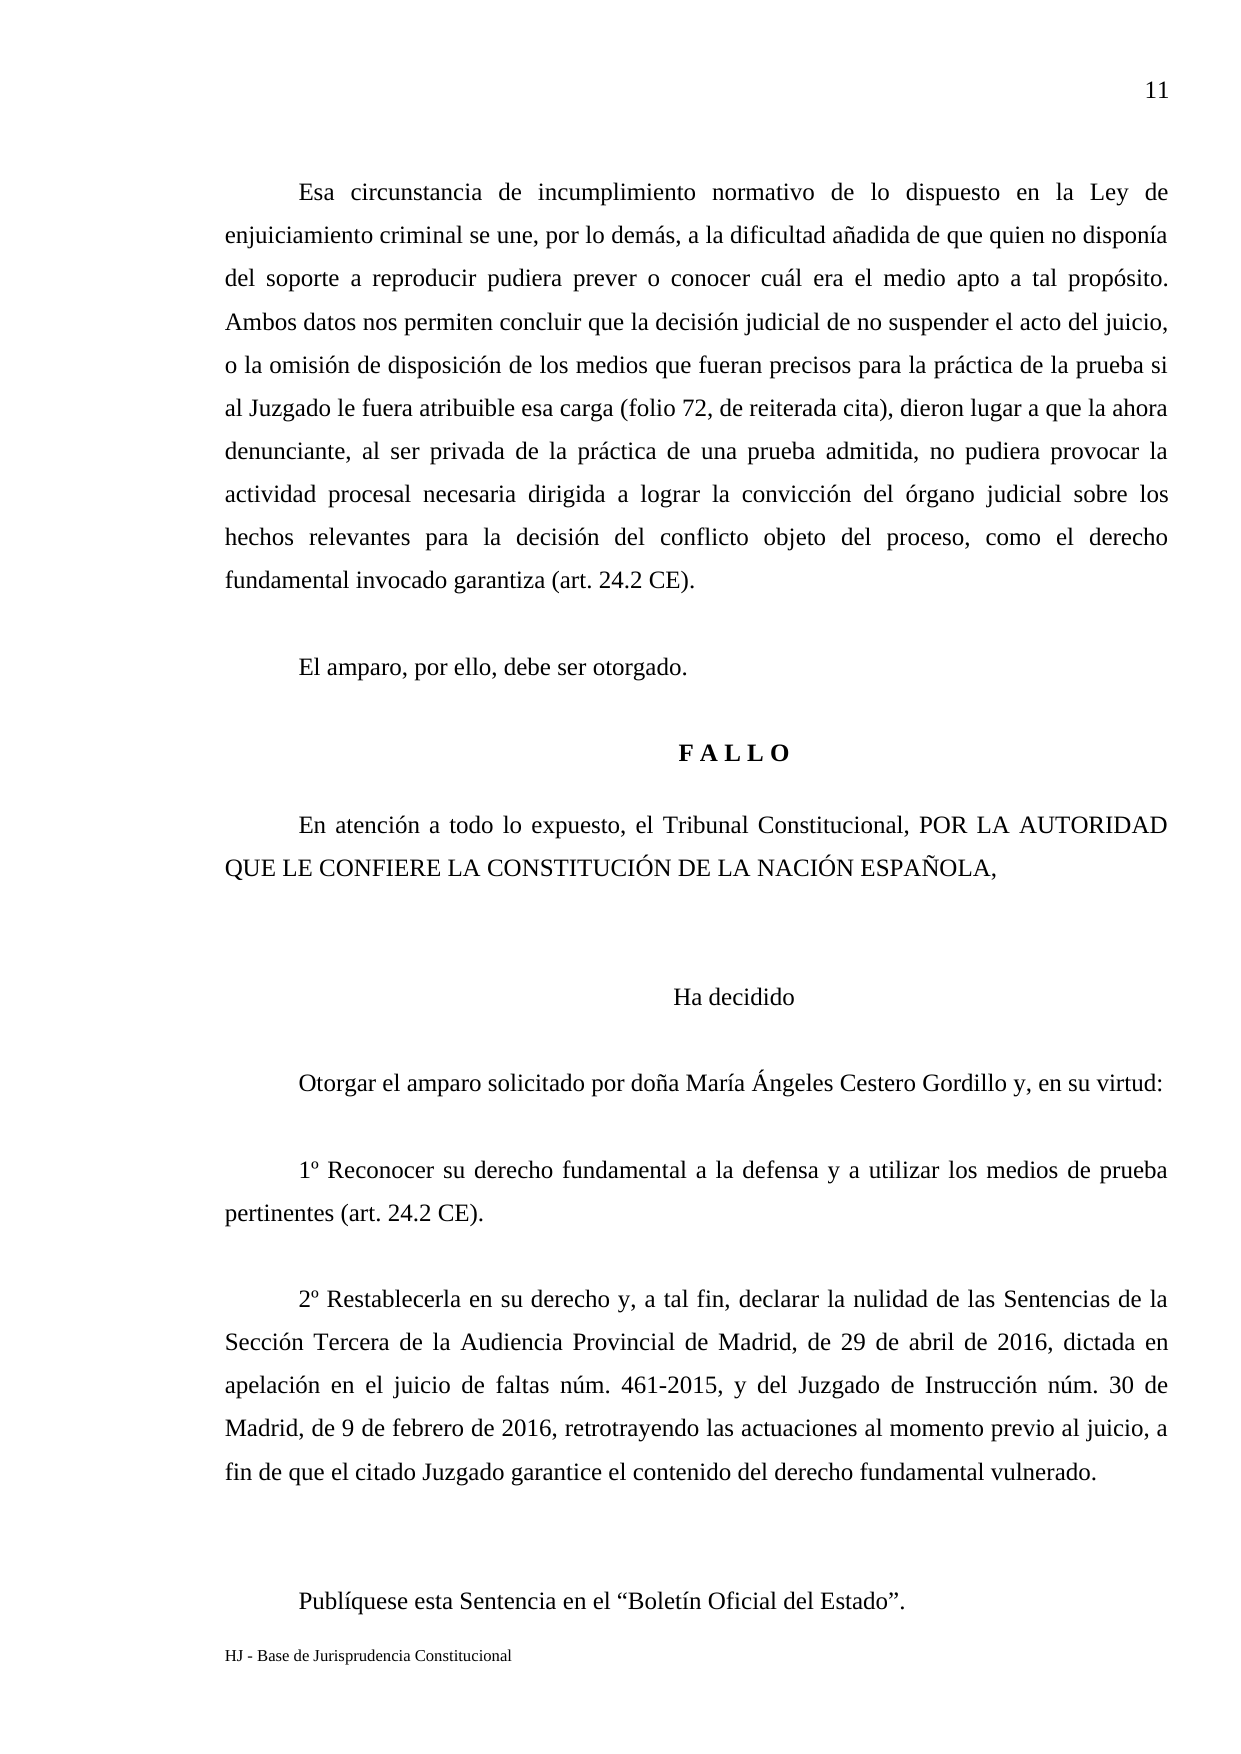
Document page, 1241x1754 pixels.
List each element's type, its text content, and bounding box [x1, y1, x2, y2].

text 2º Restablecerla en su derecho y, a tal fin, declarar la nulidad de las Sentencias de la Sección Tercera de la Audiencia Provincial de Madrid, de 29 de abril de 2016, dictada en apelación en el juicio de faltas núm. 461-2015, y del Juzgado de Instrucción núm. 30 de Madrid, de 9 de febrero de 2016, retrotrayendo las actuaciones al momento previo al juicio, a fin de que el citado Juzgado garantice el contenido del derecho fundamental vulnerado. [224, 1284, 1169, 1485]
text El amparo, por ello, debe ser otorgado. [224, 652, 1169, 680]
text Otorgar el amparo solicitado por doña María Ángeles Cestero Gordillo y, en su virtud: [224, 1068, 1169, 1097]
text 1º Reconocer su derecho fundamental a la defensa y a utilizar los medios de prueba pertinentes (art. 24.2 CE). [224, 1155, 1169, 1227]
text En atención a todo lo expuesto, el Tribunal Constitucional, POR LA AUTORIDAD QUE LE CONFIERE LA CONSTITUCIÓN DE LA NACIÓN ESPAÑOLA, [224, 810, 1169, 882]
text Esa circunstancia de incumplimiento normativo de lo dispuesto en la Ley de enjuiciamiento criminal se une, por lo demás, a la dificultad añadida de que quien no disponía del soporte a reproducir pudiera prever o conocer cuál era el medio apto a tal propósito. Ambos datos nos permiten concluir que la decisión judicial de no suspender el acto del juicio, o la omisión de disposición de los medios que fueran precisos para la práctica de la prueba si al Juzgado le fuera atribuible esa carga (folio 72, de reiterada cita), dieron lugar a que la ahora denunciante, al ser privada de la práctica de una prueba admitida, no pudiera provocar la actividad procesal necesaria dirigida a lograr la convicción del órgano judicial sobre los hechos relevantes para la decisión del conflicto objeto del proceso, como el derecho fundamental invocado garantiza (art. 24.2 CE). [224, 177, 1169, 594]
subtitle F A L L O [224, 738, 1169, 767]
text Publíquese esta Sentencia en el “Boletín Oficial del Estado”. [224, 1586, 1169, 1615]
text Ha decidido [224, 982, 1169, 1011]
